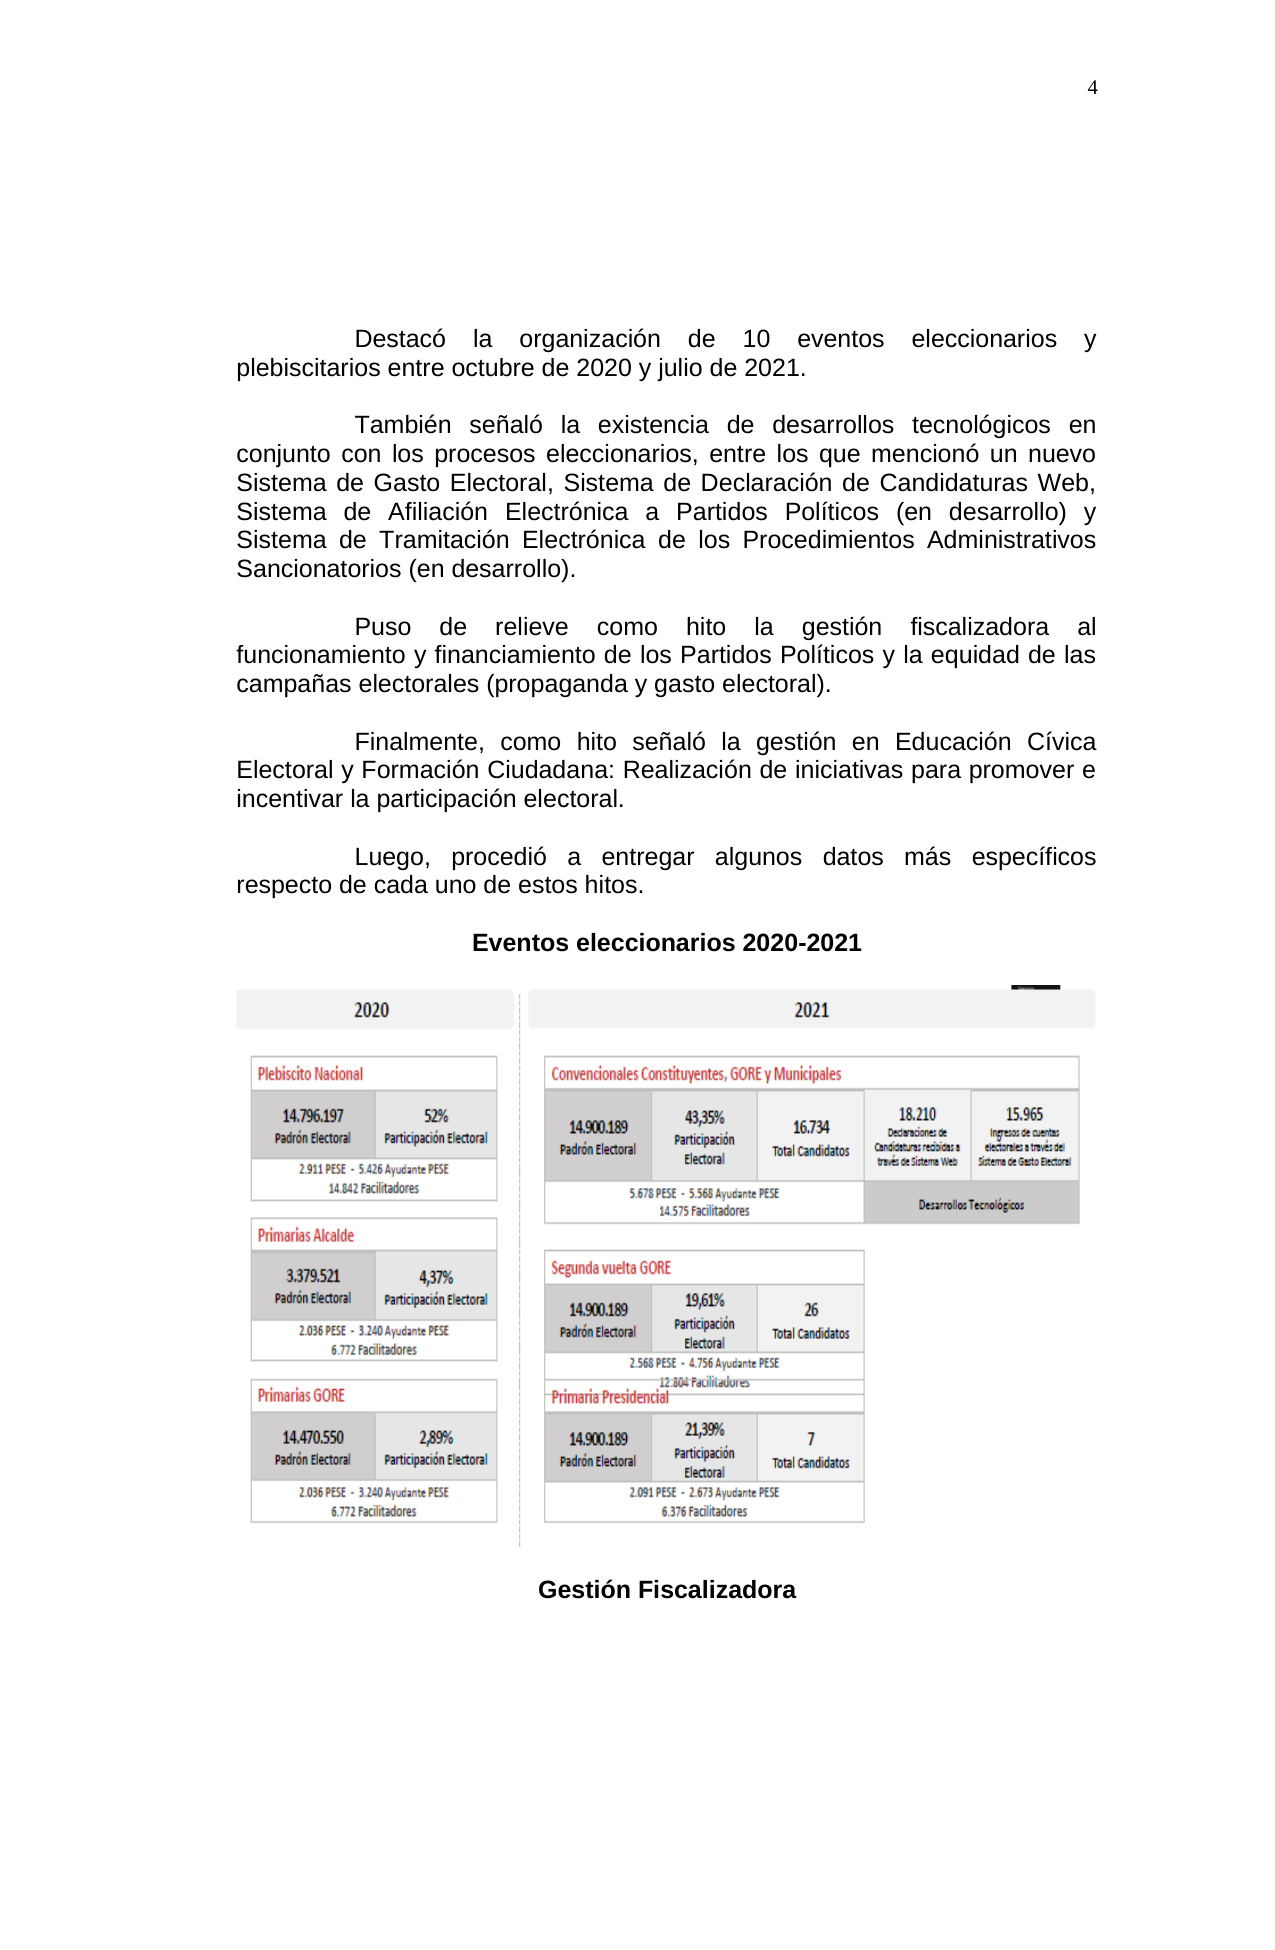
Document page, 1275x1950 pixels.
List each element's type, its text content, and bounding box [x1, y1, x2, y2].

text Finalmente, como hito señaló la gestión en Educación Cívica Electoral y Formación Ciudadana: Realización de iniciativas para promover e incentivar la participación electoral. [236, 727, 1098, 813]
text También señaló la existencia de desarrollos tecnológicos en conjunto con los procesos eleccionarios, entre los que mencionó un nuevo Sistema de Gasto Electoral, Sistema de Declaración de Candidaturas Web, Sistema de Afiliación Electrónica a Partidos Políticos (en desarrollo) y Sistema de Tramitación Electrónica de los Procedimientos Administrativos Sancionatorios (en desarrollo). [236, 410, 1098, 583]
text Eventos eleccionarios 2020-2021 [236, 928, 1098, 957]
text Luego, procedió a entregar algunos datos más específicos respecto de cada uno de estos hitos. [236, 842, 1098, 899]
text Gestión Fiscalizadora [236, 1576, 1098, 1604]
text Destacó la organización de 10 eventos eleccionarios y plebiscitarios entre octubre de 2020 y julio de 2021. [236, 324, 1098, 382]
text Puso de relieve como hito la gestión fiscalizadora al funcionamiento y financiamiento de los Partidos Políticos y la equidad de las campañas electorales (propaganda y gasto electoral). [236, 612, 1098, 698]
